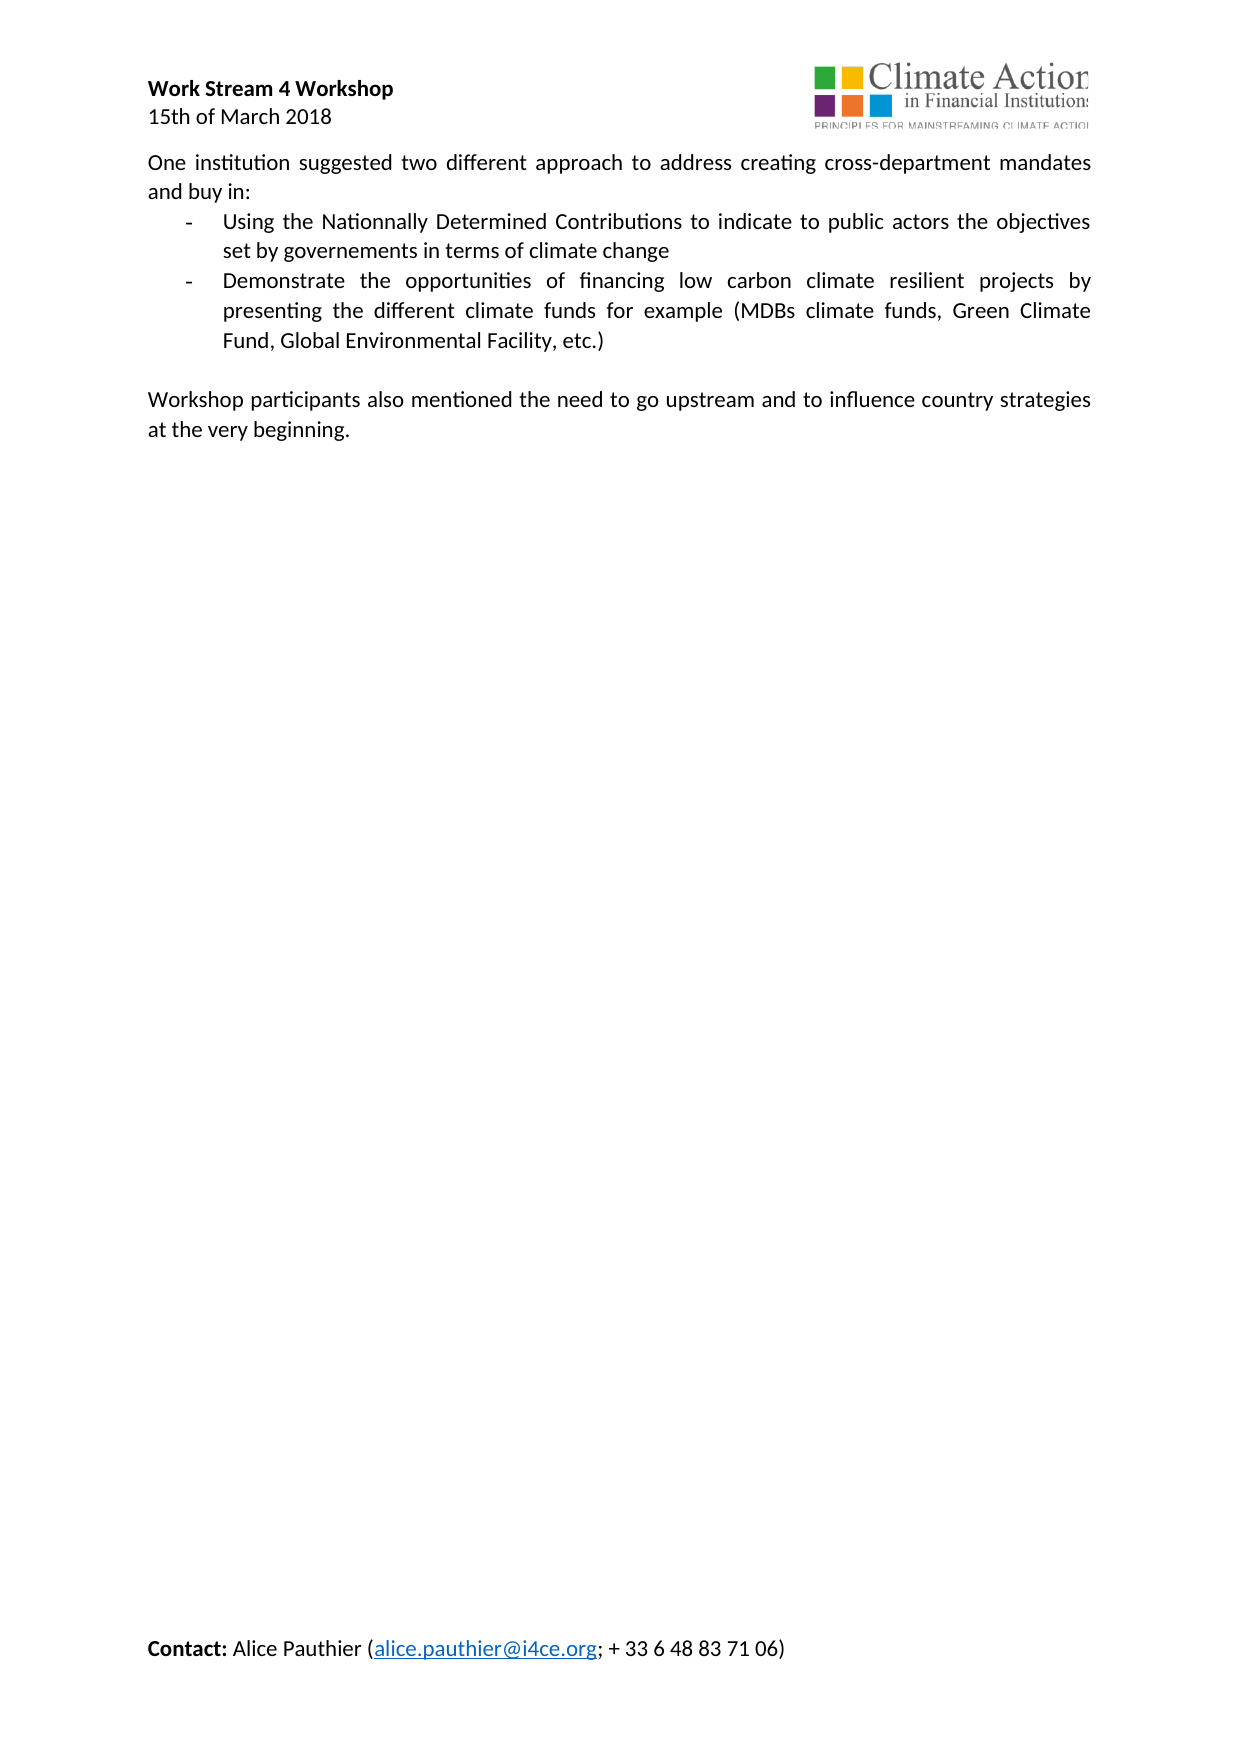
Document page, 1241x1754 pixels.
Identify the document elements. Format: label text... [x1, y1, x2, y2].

picture [813, 62, 1088, 128]
list Using the Nationnally Determined Contributions to indicate to public actors the objectives set by governements in terms of climate change [185, 207, 1093, 265]
list Demonstrate the opportunities of financing low carbon climate resilient projects by presenting the different climate funds for example (MDBs climate funds, Green Climate Fund, Global Environmental Facility, etc.) [185, 266, 1093, 354]
text One institution suggested two different approach to address creating cross-department mandates and buy in: [148, 148, 1093, 205]
text Workshop participants also mentioned the need to go upstream and to influence country strategies at the very beginning. [148, 385, 1093, 443]
